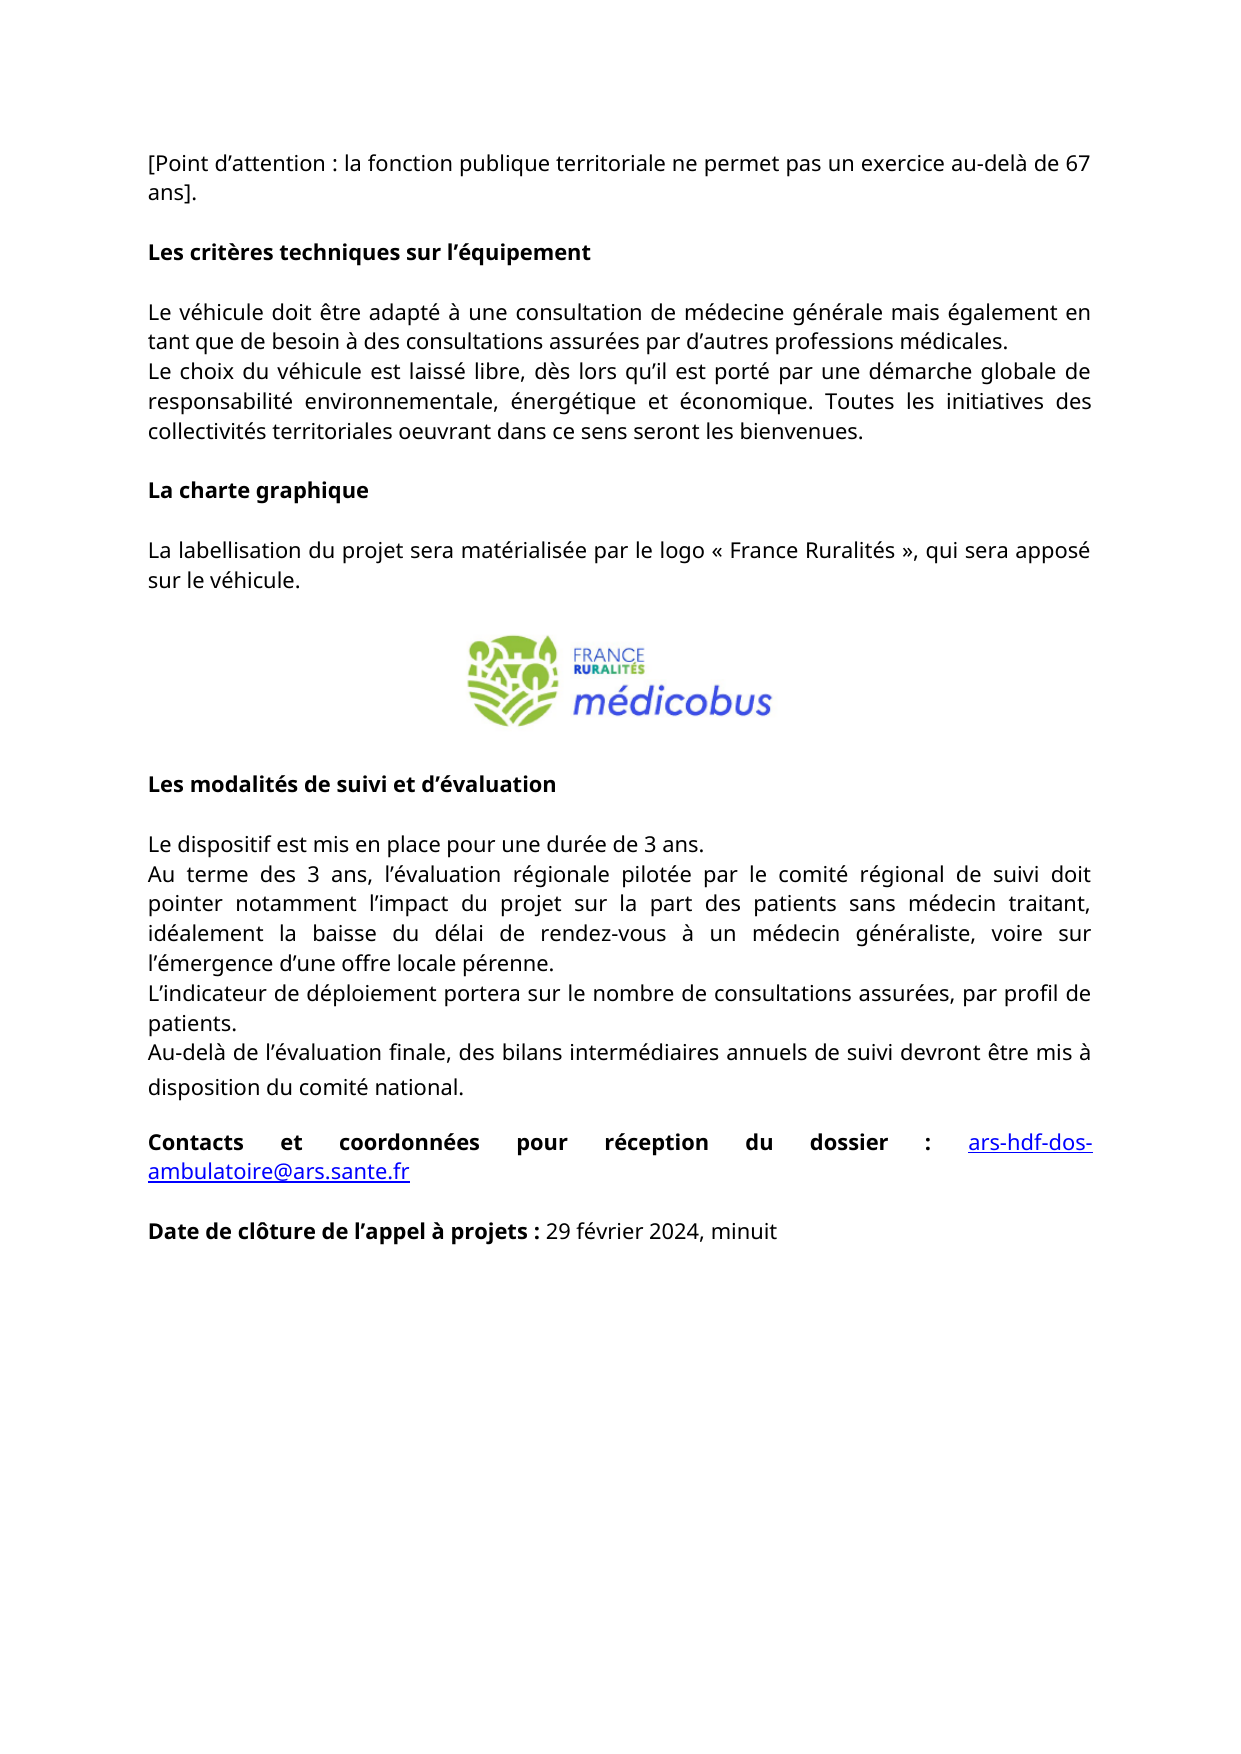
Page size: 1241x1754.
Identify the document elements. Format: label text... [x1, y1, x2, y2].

text Contacts et coordonnées pour réception du dossier : ars-hdf-dos-ambulatoire@ars.sante.fr [148, 1127, 1093, 1186]
text [Point d’attention : la fonction publique territoriale ne permet pas un exercice au-delà de 67 ans]. [148, 148, 1093, 207]
text Le choix du véhicule est laissé libre, dès lors qu’il est porté par une démarche globale de responsabilité environnementale, énergétique et économique. Toutes les initiatives des collectivités territoriales oeuvrant dans ce sens seront les bienvenues. [148, 356, 1093, 446]
text Au-delà de l’évaluation finale, des bilans intermédiaires annuels de suivi devront être mis à disposition du comité national. [148, 1037, 1093, 1101]
text La charte graphique [148, 475, 1093, 505]
text Les modalités de suivi et d’évaluation [148, 769, 1093, 799]
text L’indicateur de déploiement portera sur le nombre de consultations assurées, par profil de patients. [148, 978, 1093, 1037]
text Les critères techniques sur l’équipement [148, 237, 1093, 267]
text Le véhicule doit être adapté à une consultation de médecine générale mais également en tant que de besoin à des consultations assurées par d’autres professions médicales. [148, 297, 1093, 356]
text Le dispositif est mis en place pour une durée de 3 ans. [148, 829, 1093, 859]
picture [460, 624, 780, 740]
text Au terme des 3 ans, l’évaluation régionale pilotée par le comité régional de suivi doit pointer notamment l’impact du projet sur la part des patients sans médecin traitant, idéalement la baisse du délai de rendez-vous à un médecin généraliste, voire sur l’émergence d’une offre locale pérenne. [148, 859, 1093, 978]
text La labellisation du projet sera matérialisée par le logo « France Ruralités », qui sera apposé sur le véhicule. [148, 535, 1093, 594]
text Date de clôture de l’appel à projets : 29 février 2024, minuit [148, 1216, 1093, 1246]
